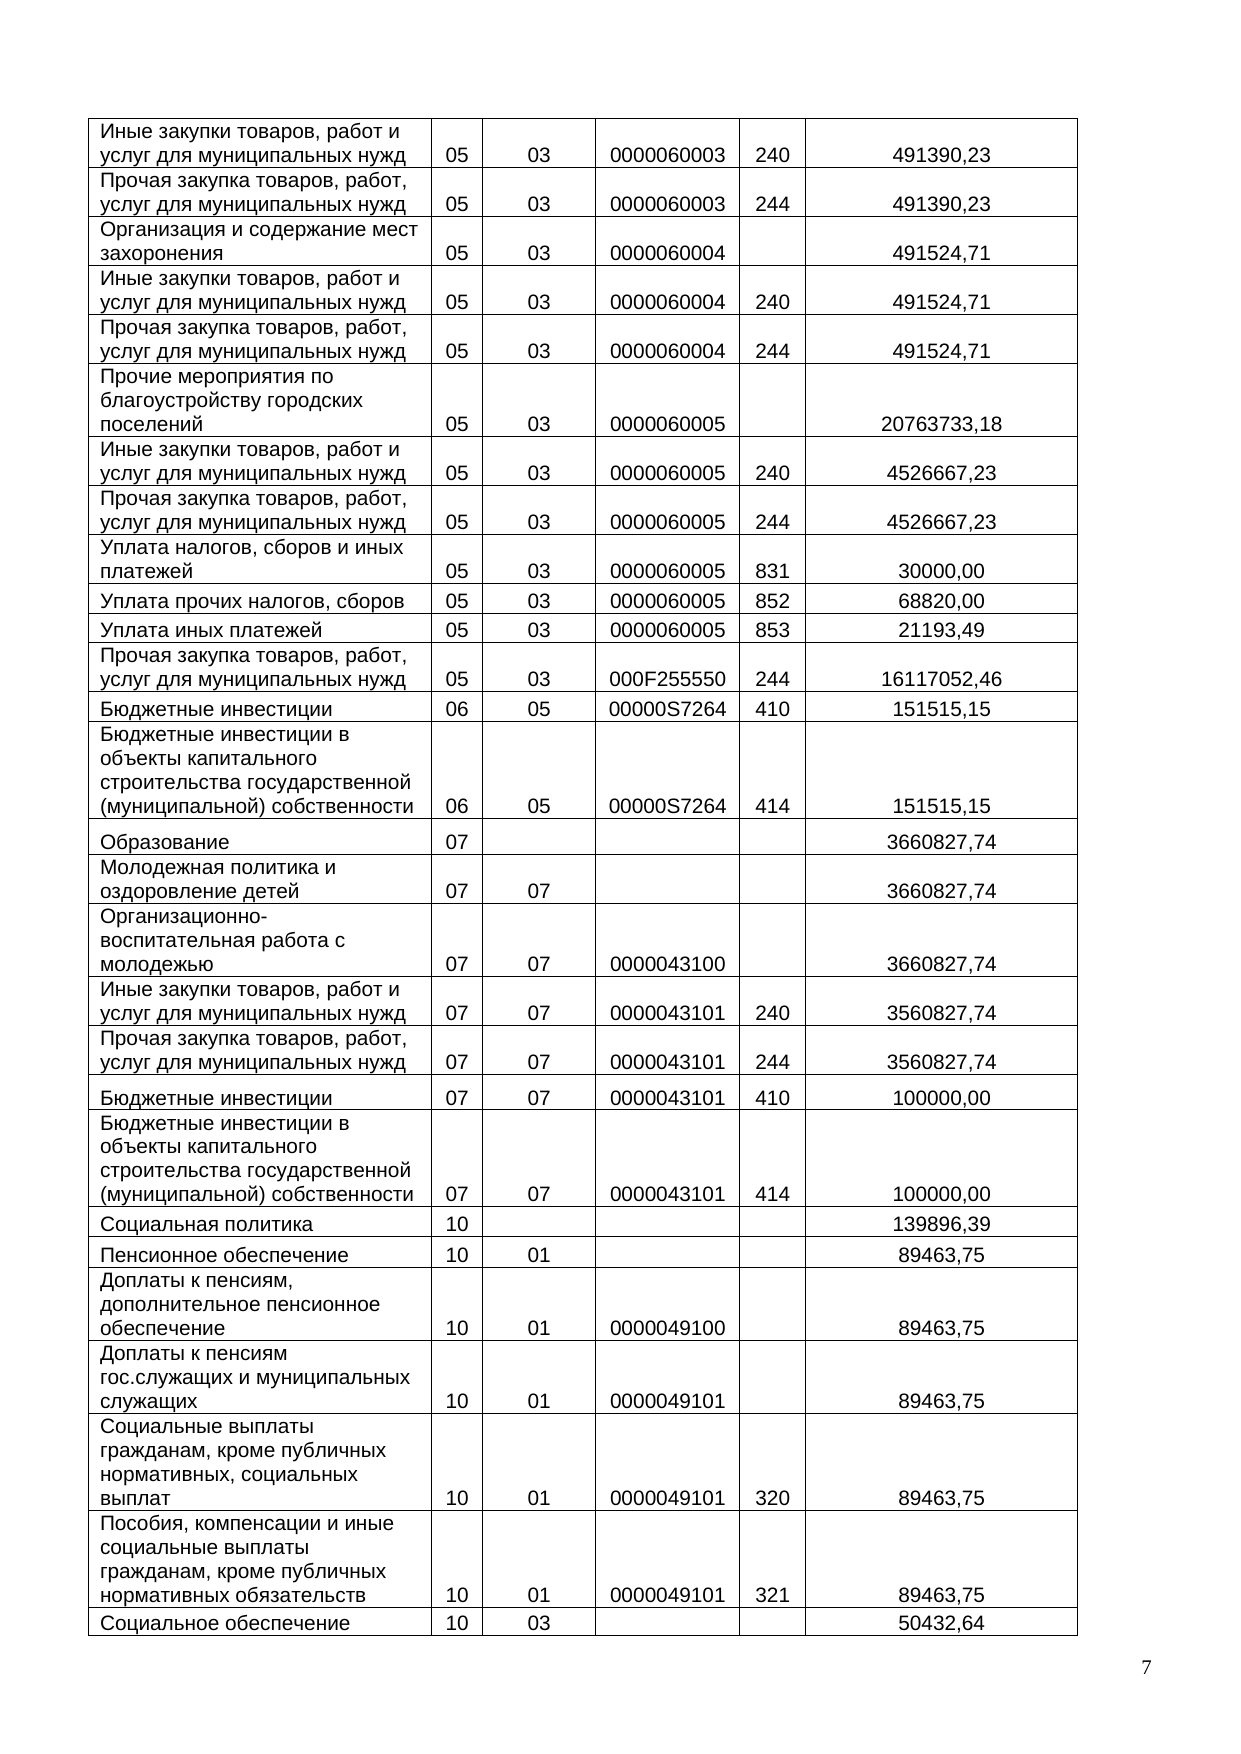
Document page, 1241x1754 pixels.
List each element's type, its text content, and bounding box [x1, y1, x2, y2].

table_cell 139896,39 [806, 1207, 1077, 1236]
table_cell 410 [740, 1075, 805, 1109]
table_cell 10 [432, 1511, 482, 1607]
table_cell 414 [740, 1110, 805, 1206]
table_cell 0000060005 [596, 486, 739, 534]
table_cell [596, 855, 739, 903]
table_cell 30000,00 [806, 535, 1077, 583]
table_cell 491524,71 [806, 217, 1077, 265]
table_cell [740, 855, 805, 903]
table_cell [740, 1608, 805, 1635]
table_cell 03 [483, 1608, 595, 1635]
table_cell 4526667,23 [806, 486, 1077, 534]
table_cell [740, 904, 805, 976]
table_cell 3560827,74 [806, 1026, 1077, 1073]
table_cell Образование [89, 819, 431, 854]
table_cell 0000060004 [596, 217, 739, 265]
table_cell Пособия, компенсации и иные социальные выплаты гражданам, кроме публичных нормативных обязательств [89, 1511, 431, 1607]
table_cell 491390,23 [806, 119, 1077, 167]
table_cell 05 [432, 364, 482, 436]
table_cell 07 [432, 1110, 482, 1206]
table_cell 0000043101 [596, 1075, 739, 1109]
table_cell 05 [432, 217, 482, 265]
table_cell 07 [483, 1026, 595, 1073]
table_cell 05 [432, 119, 482, 167]
table_cell 151515,15 [806, 722, 1077, 818]
table_cell Доплаты к пенсиям, дополнительное пенсионное обеспечение [89, 1268, 431, 1340]
table_cell 491390,23 [806, 168, 1077, 216]
table_cell Уплата иных платежей [89, 614, 431, 642]
table_cell 07 [432, 1026, 482, 1073]
table_cell 03 [483, 266, 595, 314]
table_cell 06 [432, 692, 482, 721]
table_cell 03 [483, 168, 595, 216]
table_cell 000F255550 [596, 643, 739, 691]
table_cell 03 [483, 535, 595, 583]
table_cell Прочая закупка товаров, работ, услуг для муниципальных нужд [89, 1026, 431, 1073]
table_cell Иные закупки товаров, работ и услуг для муниципальных нужд [89, 119, 431, 167]
table_cell 03 [483, 486, 595, 534]
table_cell 05 [432, 535, 482, 583]
table_cell 320 [740, 1414, 805, 1510]
table_cell 00000S7264 [596, 722, 739, 818]
table_cell Бюджетные инвестиции [89, 1075, 431, 1109]
table_cell 05 [432, 643, 482, 691]
table_cell 0000060005 [596, 437, 739, 485]
table_cell 07 [483, 855, 595, 903]
table_cell 89463,75 [806, 1268, 1077, 1340]
table_cell 0000060004 [596, 266, 739, 314]
table_cell [740, 1341, 805, 1413]
table_cell 244 [740, 486, 805, 534]
table_cell 0000043100 [596, 904, 739, 976]
table_cell 240 [740, 119, 805, 167]
table_cell [740, 819, 805, 854]
table_cell 0000049101 [596, 1414, 739, 1510]
table_cell Прочие мероприятия по благоустройству городских поселений [89, 364, 431, 436]
table_cell 244 [740, 643, 805, 691]
table_cell 0000043101 [596, 977, 739, 1024]
table_cell 0000049100 [596, 1268, 739, 1340]
table_cell 16117052,46 [806, 643, 1077, 691]
table_cell 07 [432, 1075, 482, 1109]
table_cell 03 [483, 217, 595, 265]
table_cell 05 [483, 722, 595, 818]
table_cell 05 [432, 168, 482, 216]
table_cell [483, 819, 595, 854]
table_cell Иные закупки товаров, работ и услуг для муниципальных нужд [89, 977, 431, 1024]
table_cell 03 [483, 119, 595, 167]
table_cell [483, 1207, 595, 1236]
table_cell 410 [740, 692, 805, 721]
table_cell 07 [432, 904, 482, 976]
table_cell 07 [483, 1075, 595, 1109]
table_cell 20763733,18 [806, 364, 1077, 436]
table_cell 491524,71 [806, 315, 1077, 363]
table_cell 07 [483, 904, 595, 976]
table_cell Уплата налогов, сборов и иных платежей [89, 535, 431, 583]
table_cell 07 [432, 977, 482, 1024]
table_cell 07 [432, 855, 482, 903]
table_cell [596, 1207, 739, 1236]
table_cell Организационно-воспитательная работа с молодежью [89, 904, 431, 976]
table_cell 0000049101 [596, 1511, 739, 1607]
table_cell 100000,00 [806, 1110, 1077, 1206]
table_cell Уплата прочих налогов, сборов [89, 584, 431, 612]
table_cell Иные закупки товаров, работ и услуг для муниципальных нужд [89, 437, 431, 485]
table_cell 0000060003 [596, 168, 739, 216]
table_cell [596, 1237, 739, 1267]
table_cell 831 [740, 535, 805, 583]
table_cell 50432,64 [806, 1608, 1077, 1635]
table_cell 244 [740, 1026, 805, 1073]
table_cell 491524,71 [806, 266, 1077, 314]
table_cell 240 [740, 437, 805, 485]
table_cell 0000060004 [596, 315, 739, 363]
table_cell [596, 819, 739, 854]
table_cell 10 [432, 1207, 482, 1236]
table_cell Социальные выплаты гражданам, кроме публичных нормативных, социальных выплат [89, 1414, 431, 1510]
table_cell Бюджетные инвестиции [89, 692, 431, 721]
table_cell 07 [432, 819, 482, 854]
table_cell [596, 1608, 739, 1635]
table_cell Пенсионное обеспечение [89, 1237, 431, 1267]
table_cell Прочая закупка товаров, работ, услуг для муниципальных нужд [89, 486, 431, 534]
table_cell 01 [483, 1414, 595, 1510]
table_cell 100000,00 [806, 1075, 1077, 1109]
table_cell 05 [432, 614, 482, 642]
table_cell 240 [740, 977, 805, 1024]
table_cell Бюджетные инвестиции в объекты капитального строительства государственной (муниципальной) собственности [89, 1110, 431, 1206]
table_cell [89, 1608, 431, 1635]
table_cell 03 [483, 315, 595, 363]
table_cell 01 [483, 1268, 595, 1340]
table_cell 05 [432, 437, 482, 485]
table_cell Бюджетные инвестиции в объекты капитального строительства государственной (муниципальной) собственности [89, 722, 431, 818]
table_cell 852 [740, 584, 805, 612]
table_cell 01 [483, 1511, 595, 1607]
table_cell 244 [740, 168, 805, 216]
table_cell 321 [740, 1511, 805, 1607]
table_cell Социальная политика [89, 1207, 431, 1236]
table_cell 0000060003 [596, 119, 739, 167]
table_cell 68820,00 [806, 584, 1077, 612]
table_cell 0000043101 [596, 1026, 739, 1073]
table_cell [740, 364, 805, 436]
table_cell 03 [483, 584, 595, 612]
table_cell 03 [483, 364, 595, 436]
table_cell 01 [483, 1341, 595, 1413]
table_cell [740, 1207, 805, 1236]
table_cell 03 [483, 643, 595, 691]
table_cell 151515,15 [806, 692, 1077, 721]
table_cell 00000S7264 [596, 692, 739, 721]
table_cell 10 [432, 1414, 482, 1510]
table_cell 89463,75 [806, 1237, 1077, 1267]
table_cell 3660827,74 [806, 855, 1077, 903]
table_cell 10 [432, 1341, 482, 1413]
table_cell 0000043101 [596, 1110, 739, 1206]
table_cell 21193,49 [806, 614, 1077, 642]
table_cell 240 [740, 266, 805, 314]
table_cell 03 [483, 437, 595, 485]
table_cell 05 [432, 584, 482, 612]
table_cell 853 [740, 614, 805, 642]
table_cell 3660827,74 [806, 904, 1077, 976]
table_cell Иные закупки товаров, работ и услуг для муниципальных нужд [89, 266, 431, 314]
table_cell 89463,75 [806, 1511, 1077, 1607]
table_cell 414 [740, 722, 805, 818]
table_cell 0000060005 [596, 614, 739, 642]
table_cell [740, 217, 805, 265]
table_cell 10 [432, 1268, 482, 1340]
table_cell 07 [483, 977, 595, 1024]
table_cell 06 [432, 722, 482, 818]
table_cell 05 [483, 692, 595, 721]
table_cell 0000049101 [596, 1341, 739, 1413]
table_cell 0000060005 [596, 364, 739, 436]
table_cell 89463,75 [806, 1341, 1077, 1413]
table_cell 05 [432, 315, 482, 363]
table_cell 3660827,74 [806, 819, 1077, 854]
table_cell 05 [432, 266, 482, 314]
table_cell 07 [483, 1110, 595, 1206]
table_cell Прочая закупка товаров, работ, услуг для муниципальных нужд [89, 315, 431, 363]
table_cell Доплаты к пенсиям гос.служащих и муниципальных служащих [89, 1341, 431, 1413]
table_cell 89463,75 [806, 1414, 1077, 1510]
table_cell 03 [483, 614, 595, 642]
table_cell 4526667,23 [806, 437, 1077, 485]
table_cell [740, 1268, 805, 1340]
table_cell 0000060005 [596, 535, 739, 583]
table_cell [89, 168, 431, 216]
table_cell 244 [740, 315, 805, 363]
table_cell Прочая закупка товаров, работ, услуг для муниципальных нужд [89, 643, 431, 691]
table_cell Молодежная политика и оздоровление детей [89, 855, 431, 903]
table_cell 0000060005 [596, 584, 739, 612]
table_cell 3560827,74 [806, 977, 1077, 1024]
table_cell 01 [483, 1237, 595, 1267]
table_cell 10 [432, 1237, 482, 1267]
table_cell [740, 1237, 805, 1267]
table_cell Организация и содержание мест захоронения [89, 217, 431, 265]
table_cell 05 [432, 486, 482, 534]
table_cell 10 [432, 1608, 482, 1635]
